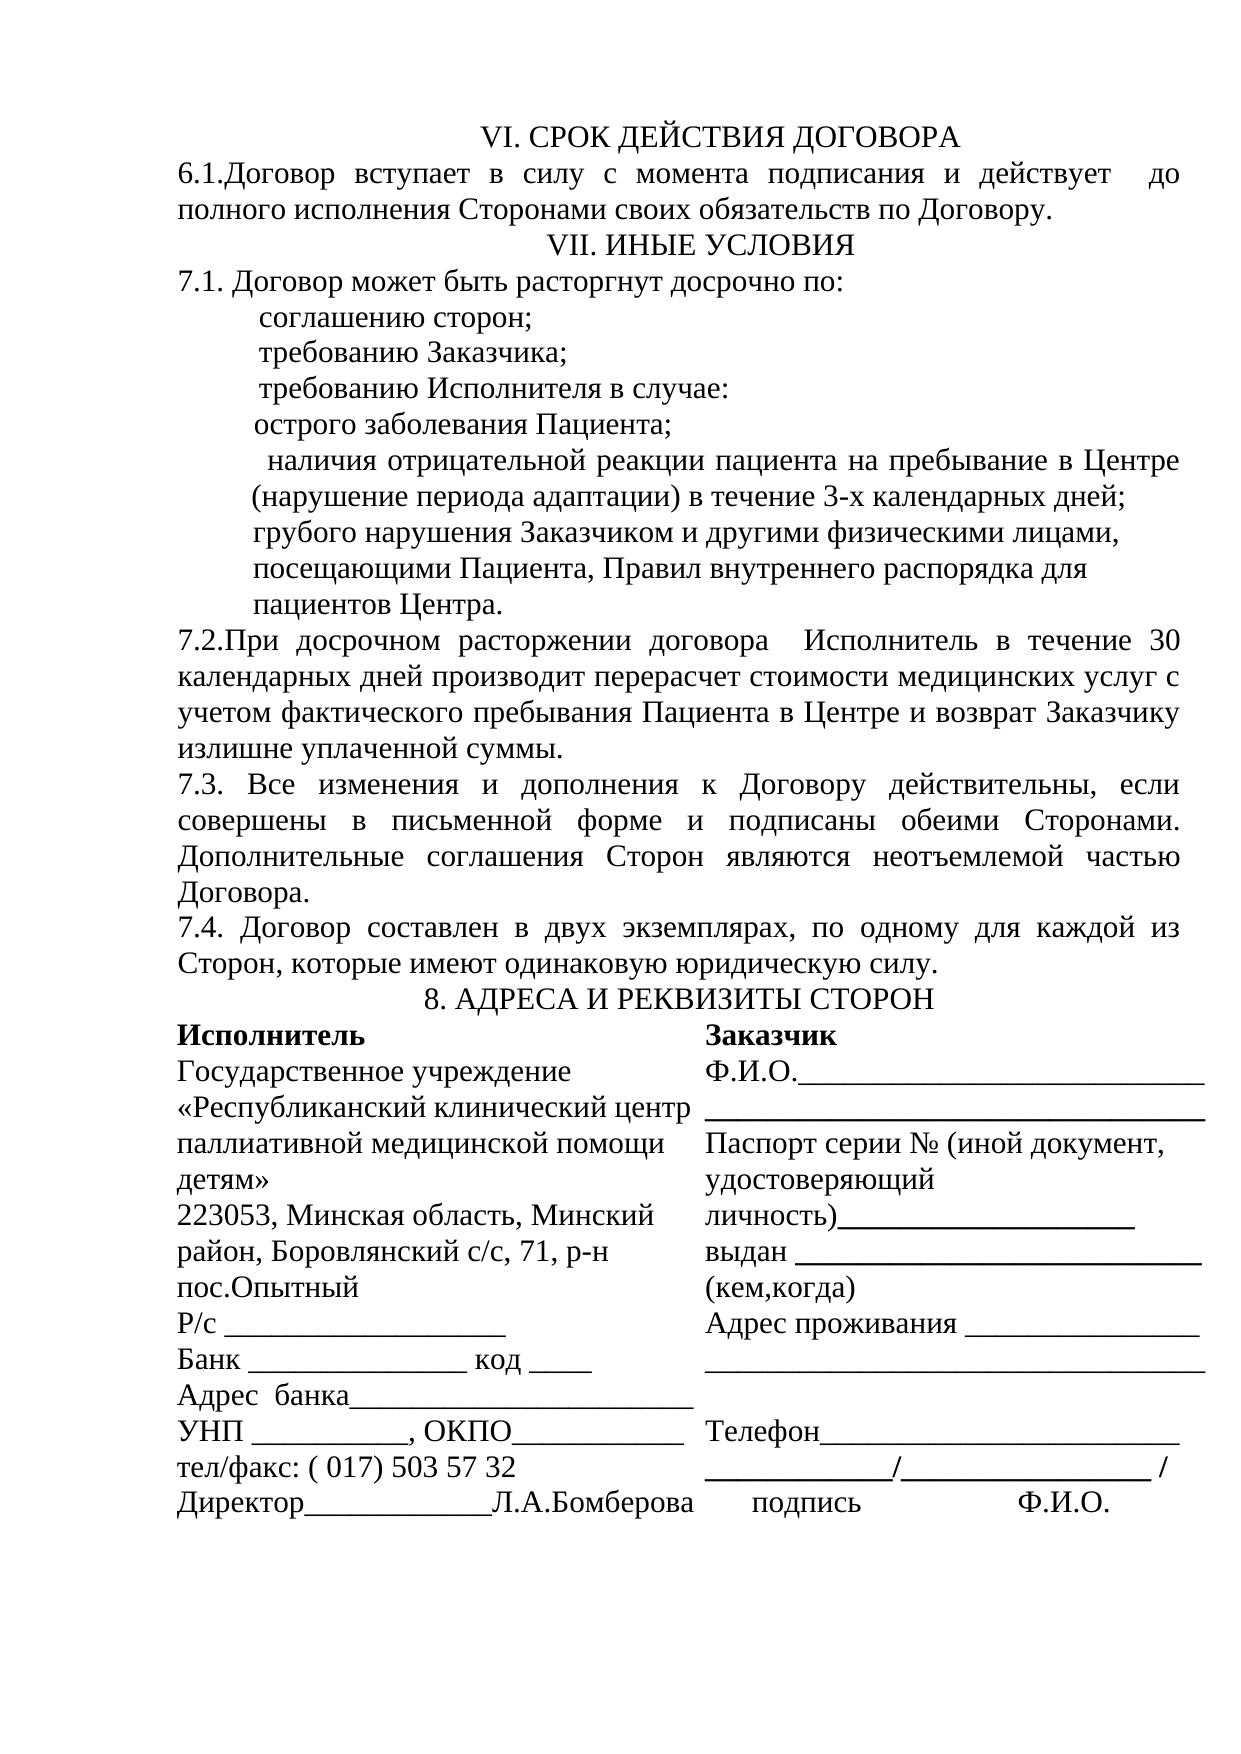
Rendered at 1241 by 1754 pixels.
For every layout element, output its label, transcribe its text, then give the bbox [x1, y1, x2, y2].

text 7.4. Договор составлен в двух экземплярах, по одному для каждой из Сторон, которые имеют одинаковую юридическую силу. [177, 909, 1181, 981]
text требованию Заказчика; [177, 334, 1181, 370]
table_header Исполнитель Государственное учреждение «Республиканский клинический центр паллиативной медицинской помощи детям» 223053, Минская область, Минский район, Боровлянский с/с, 71, р-н пос.Опытный Р/с __________________ Банк ______________ код ____ Адрес банка______________________ УНП __________, ОКПО___________ тел/факс: ( 017) 503 57 32 Директор____________Л.А.Бомберова [165, 1017, 694, 1520]
text 7.3. Все изменения и дополнения к Договору действительны, если совершены в письменной форме и подписаны обеими Сторонами. Дополнительные соглашения Сторон являются неотъемлемой частью Договора. [177, 765, 1181, 909]
text 8. АДРЕСА И РЕКВИЗИТЫ СТОРОН [177, 981, 1181, 1017]
text VII. ИНЫЕ УСЛОВИЯ [472, 226, 1181, 262]
list наличия отрицательной реакции пациента на пребывание в Центре (нарушение периода адаптации) в течение 3-х календарных дней; [215, 442, 1181, 513]
list грубого нарушения Заказчиком и другими физическими лицами, [177, 513, 1181, 549]
list пациентов Центра. [177, 585, 1181, 621]
text VI. СРОК ДЕЙСТВИЯ ДОГОВОРА [177, 118, 1181, 154]
text 6.1.Договор вступает в силу с момента подписания и действует до полного исполнения Сторонами своих обязательств по Договору. [177, 154, 1181, 226]
text 7.1. Договор может быть расторгнут досрочно по: [177, 262, 1181, 298]
list острого заболевания Пациента; [177, 406, 1181, 442]
text соглашению сторон; [177, 298, 1181, 334]
table_header Заказчик Ф.И.О.__________________________ ________________________________ Паспорт серии № (иной документ, удостоверяющий личность)___________________ выдан __________________________ (кем,когда) Адрес проживания _______________ ________________________________ Телефон_______________________ ____________/________________ / подпись Ф.И.О. [694, 1017, 1205, 1520]
text 7.2.При досрочном расторжении договора Исполнитель в течение 30 календарных дней производит перерасчет стоимости медицинских услуг с учетом фактического пребывания Пациента в Центре и возврат Заказчику излишне уплаченной суммы. [177, 621, 1181, 765]
list требованию Исполнителя в случае: [177, 370, 1181, 406]
list посещающими Пациента, Правил внутреннего распорядка для [177, 549, 1181, 585]
